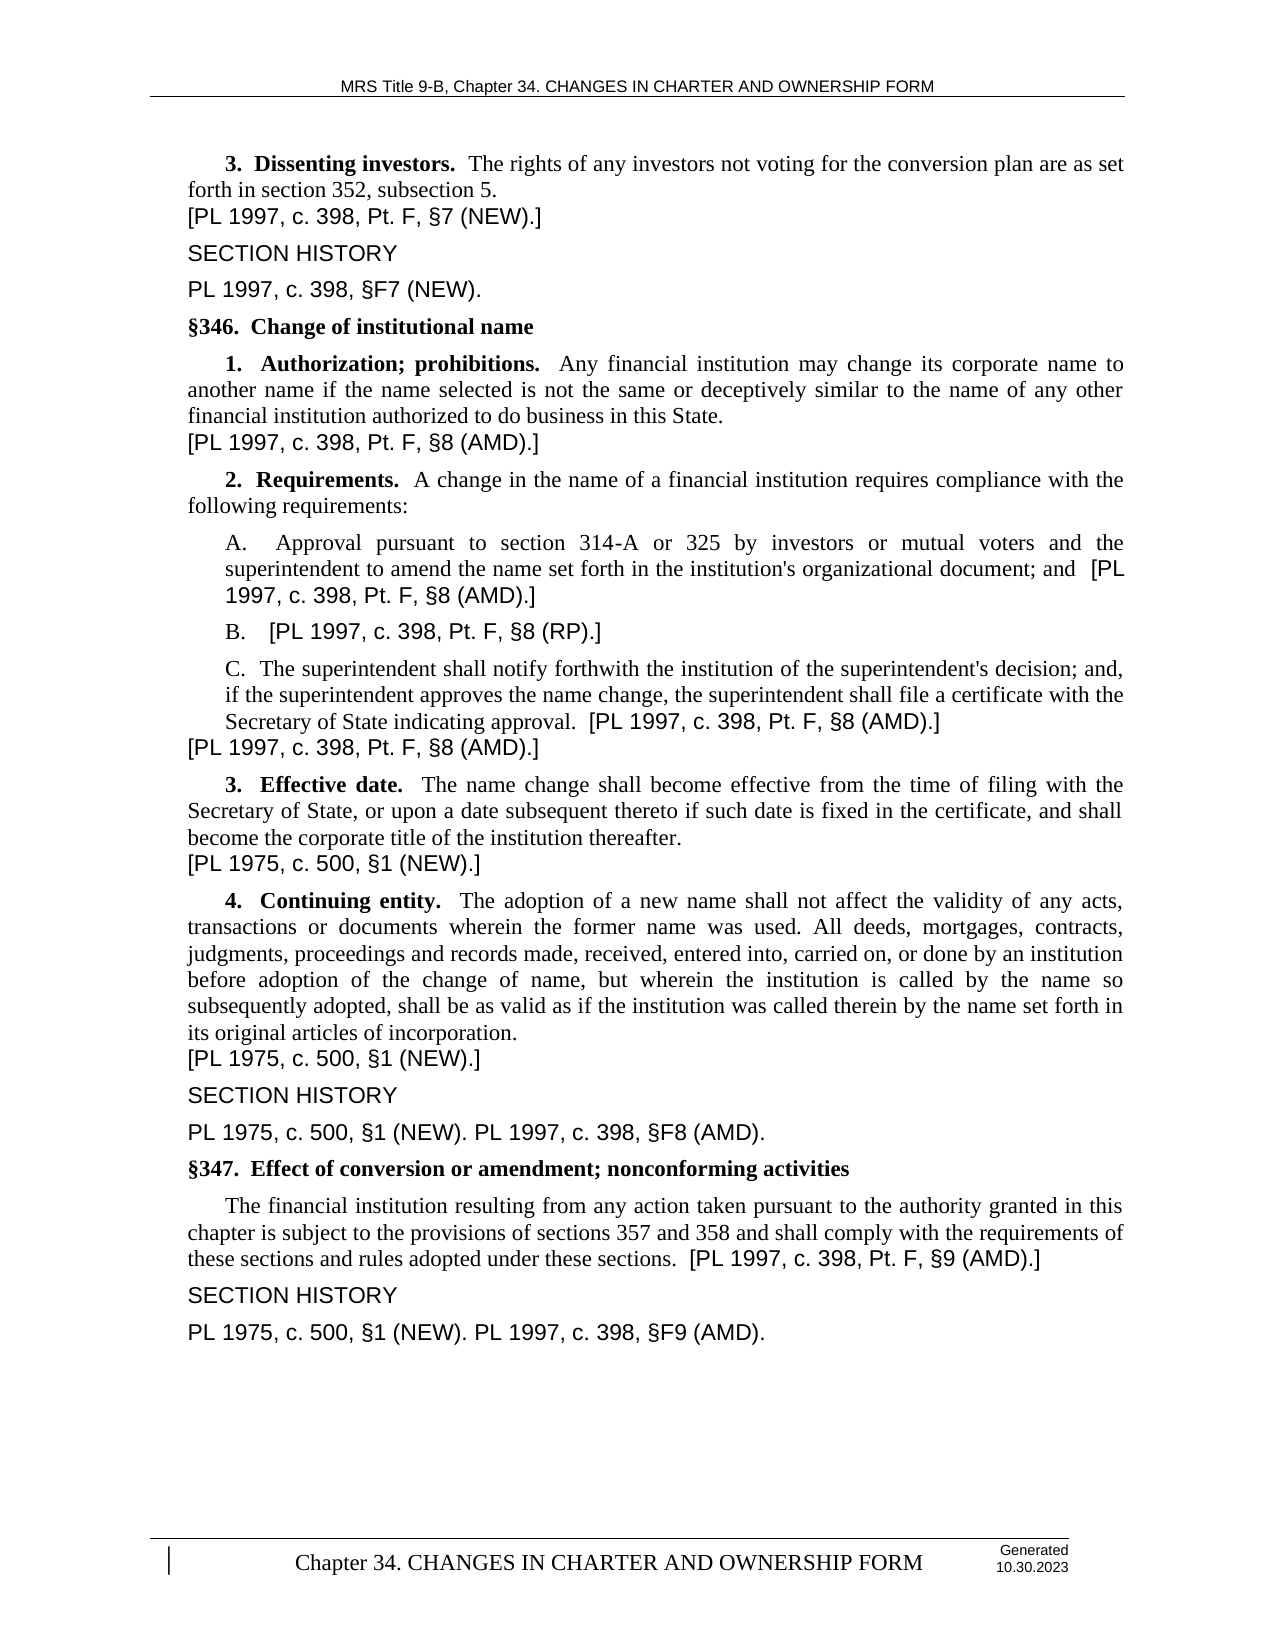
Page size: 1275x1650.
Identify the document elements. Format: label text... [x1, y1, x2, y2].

text PL 1975, c. 500, §1 (NEW). PL 1997, c. 398, §F8 (AMD). [187, 1119, 1125, 1145]
text PL 1975, c. 500, §1 (NEW). PL 1997, c. 398, §F9 (AMD). [187, 1318, 1125, 1345]
text B. [PL 1997, c. 398, Pt. F, §8 (RP).] [225, 618, 1125, 645]
text C. The superintendent shall notify forthwith the institution of the superintendent's decision; and, if the superintendent approves the name change, the superintendent shall file a certificate with the Secretary of State indicating approval. [PL 1997, c. 398, Pt. F, §8 (AMD).] [225, 655, 1125, 734]
text 4. Continuing entity. The adoption of a new name shall not affect the validity of any acts, transactions or documents wherein the former name was used. All deeds, mortgages, contracts, judgments, proceedings and records made, received, entered into, carried on, or done by an institution before adoption of the change of name, but wherein the institution is called by the name so subsequently adopted, shall be as valid as if the institution was called therein by the name set forth in its original articles of incorporation. [187, 887, 1125, 1045]
text §347. Effect of conversion or amendment; nonconforming activities [187, 1155, 1125, 1182]
text 2. Requirements. A change in the name of a financial institution requires compliance with the following requirements: [187, 466, 1125, 518]
text [PL 1997, c. 398, Pt. F, §8 (AMD).] [187, 429, 1125, 455]
text The financial institution resulting from any action taken pursuant to the authority granted in this chapter is subject to the provisions of sections 357 and 358 and shall comply with the requirements of these sections and rules adopted under these sections. [PL 1997, c. 398, Pt. F, §9 (AMD).] [187, 1192, 1125, 1271]
text SECTION HISTORY [187, 1282, 1125, 1308]
text §346. Change of institutional name [187, 313, 1125, 339]
text [PL 1975, c. 500, §1 (NEW).] [187, 1045, 1125, 1071]
text A. Approval pursuant to section 314‑A or 325 by investors or mutual voters and the superintendent to amend the name set forth in the institution's organizational document; and [PL 1997, c. 398, Pt. F, §8 (AMD).] [225, 529, 1125, 608]
text [PL 1997, c. 398, Pt. F, §8 (AMD).] [187, 734, 1125, 761]
text [PL 1997, c. 398, Pt. F, §7 (NEW).] [187, 203, 1125, 229]
text SECTION HISTORY [187, 1082, 1125, 1108]
text PL 1997, c. 398, §F7 (NEW). [187, 276, 1125, 303]
text 1. Authorization; prohibitions. Any financial institution may change its corporate name to another name if the name selected is not the same or deceptively similar to the name of any other financial institution authorized to do business in this State. [187, 350, 1125, 429]
text 3. Dissenting investors. The rights of any investors not voting for the conversion plan are as set forth in section 352, subsection 5. [187, 150, 1125, 203]
text [PL 1975, c. 500, §1 (NEW).] [187, 850, 1125, 877]
text 3. Effective date. The name change shall become effective from the time of filing with the Secretary of State, or upon a date subsequent thereto if such date is fixed in the certificate, and shall become the corporate title of the institution thereafter. [187, 771, 1125, 850]
text SECTION HISTORY [187, 239, 1125, 266]
